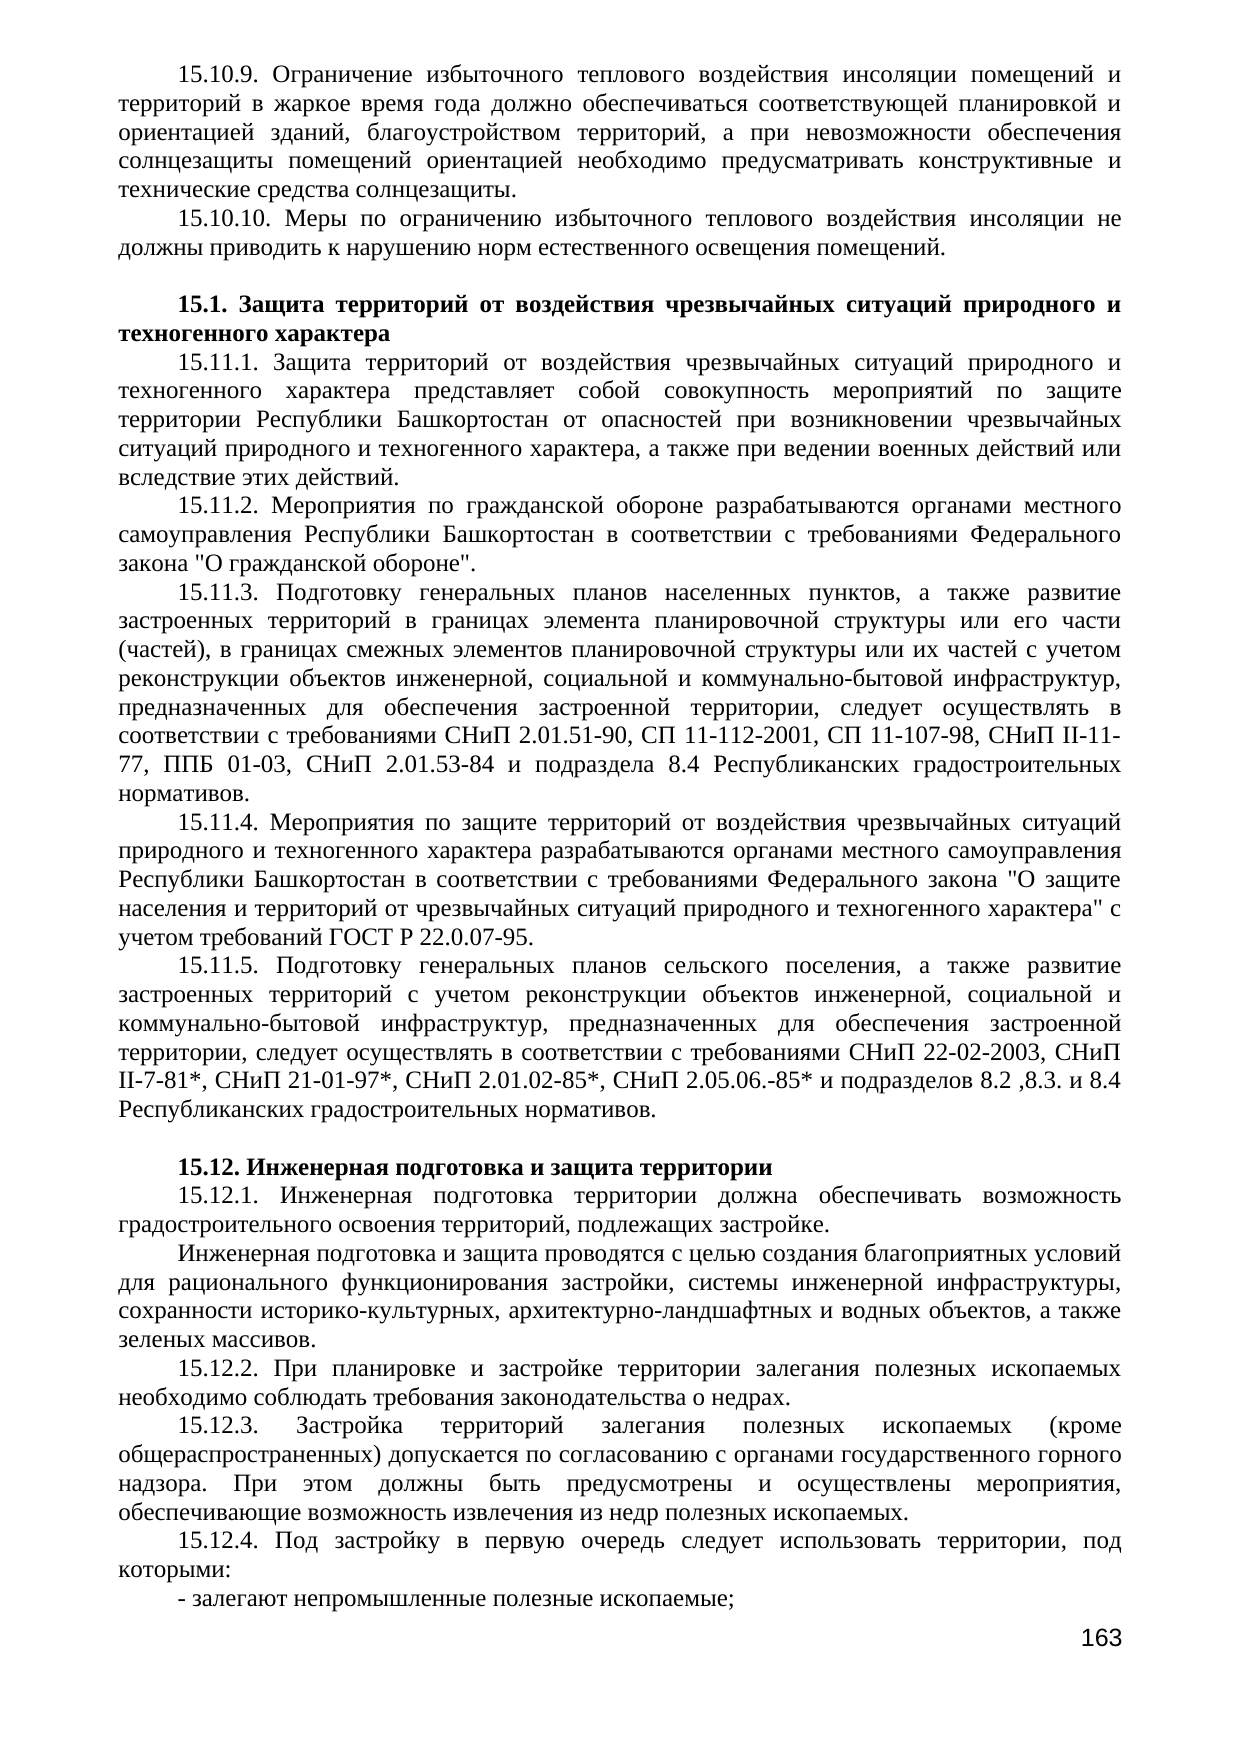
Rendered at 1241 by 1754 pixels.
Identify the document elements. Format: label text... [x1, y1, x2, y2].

text 15.12.3. Застройка территорий залегания полезных ископаемых (кроме общераспространенных) допускается по согласованию с органами государственного горного надзора. При этом должны быть предусмотрены и осуществлены мероприятия, обеспечивающие возможность извлечения из недр полезных ископаемых. [118, 1410, 1122, 1525]
text 15.11.3. Подготовку генеральных планов населенных пунктов, а также развитие застроенных территорий в границах элемента планировочной структуры или его части (частей), в границах смежных элементов планировочной структуры или их частей с учетом реконструкции объектов инженерной, социальной и коммунально-бытовой инфраструктур, предназначенных для обеспечения застроенной территории, следует осуществлять в соответствии с требованиями СНиП 2.01.51-90, СП 11-112-2001, СП 11-107-98, СНиП II-11-77, ППБ 01-03, СНиП 2.01.53-84 и подраздела 8.4 Республиканских градостроительных нормативов. [118, 577, 1122, 807]
text 15.1. Защита территорий от воздействия чрезвычайных ситуаций природного и техногенного характера [118, 289, 1122, 347]
text 15.10.9. Ограничение избыточного теплового воздействия инсоляции помещений и территорий в жаркое время года должно обеспечиваться соответствующей планировкой и ориентацией зданий, благоустройством территорий, а при невозможности обеспечения солнцезащиты помещений ориентацией необходимо предусматривать конструктивные и технические средства солнцезащиты. [118, 59, 1122, 203]
text 15.11.1. Защита территорий от воздействия чрезвычайных ситуаций природного и техногенного характера представляет собой совокупность мероприятий по защите территории Республики Башкортостан от опасностей при возникновении чрезвычайных ситуаций природного и техногенного характера, а также при ведении военных действий или вследствие этих действий. [118, 347, 1122, 490]
text 15.10.10. Меры по ограничению избыточного теплового воздействия инсоляции не должны приводить к нарушению норм естественного освещения помещений. [118, 203, 1122, 260]
text 15.12.2. При планировке и застройке территории залегания полезных ископаемых необходимо соблюдать требования законодательства о недрах. [118, 1353, 1122, 1410]
text - залегают непромышленные полезные ископаемые; [118, 1583, 1122, 1612]
text 15.12.1. Инженерная подготовка территории должна обеспечивать возможность градостроительного освоения территорий, подлежащих застройке. [118, 1180, 1122, 1238]
text 15.12. Инженерная подготовка и защита территории [118, 1152, 1122, 1180]
text 15.11.4. Мероприятия по защите территорий от воздействия чрезвычайных ситуаций природного и техногенного характера разрабатываются органами местного самоуправления Республики Башкортостан в соответствии с требованиями Федерального закона "О защите населения и территорий от чрезвычайных ситуаций природного и техногенного характера" с учетом требований ГОСТ Р 22.0.07-95. [118, 807, 1122, 950]
text 15.11.5. Подготовку генеральных планов сельского поселения, а также развитие застроенных территорий с учетом реконструкции объектов инженерной, социальной и коммунально-бытовой инфраструктур, предназначенных для обеспечения застроенной территории, следует осуществлять в соответствии с требованиями СНиП 22-02-2003, СНиП II-7-81*, СНиП 21-01-97*, СНиП 2.01.02-85*, СНиП 2.05.06.-85* и подразделов 8.2 ,8.3. и 8.4 Республиканских градостроительных нормативов. [118, 950, 1122, 1123]
text 15.11.2. Мероприятия по гражданской обороне разрабатываются органами местного самоуправления Республики Башкортостан в соответствии с требованиями Федерального закона "О гражданской обороне". [118, 490, 1122, 577]
text Инженерная подготовка и защита проводятся с целью создания благоприятных условий для рационального функционирования застройки, системы инженерной инфраструктуры, сохранности историко-культурных, архитектурно-ландшафтных и водных объектов, а также зеленых массивов. [118, 1238, 1122, 1353]
text 15.12.4. Под застройку в первую очередь следует использовать территории, под которыми: [118, 1525, 1122, 1583]
